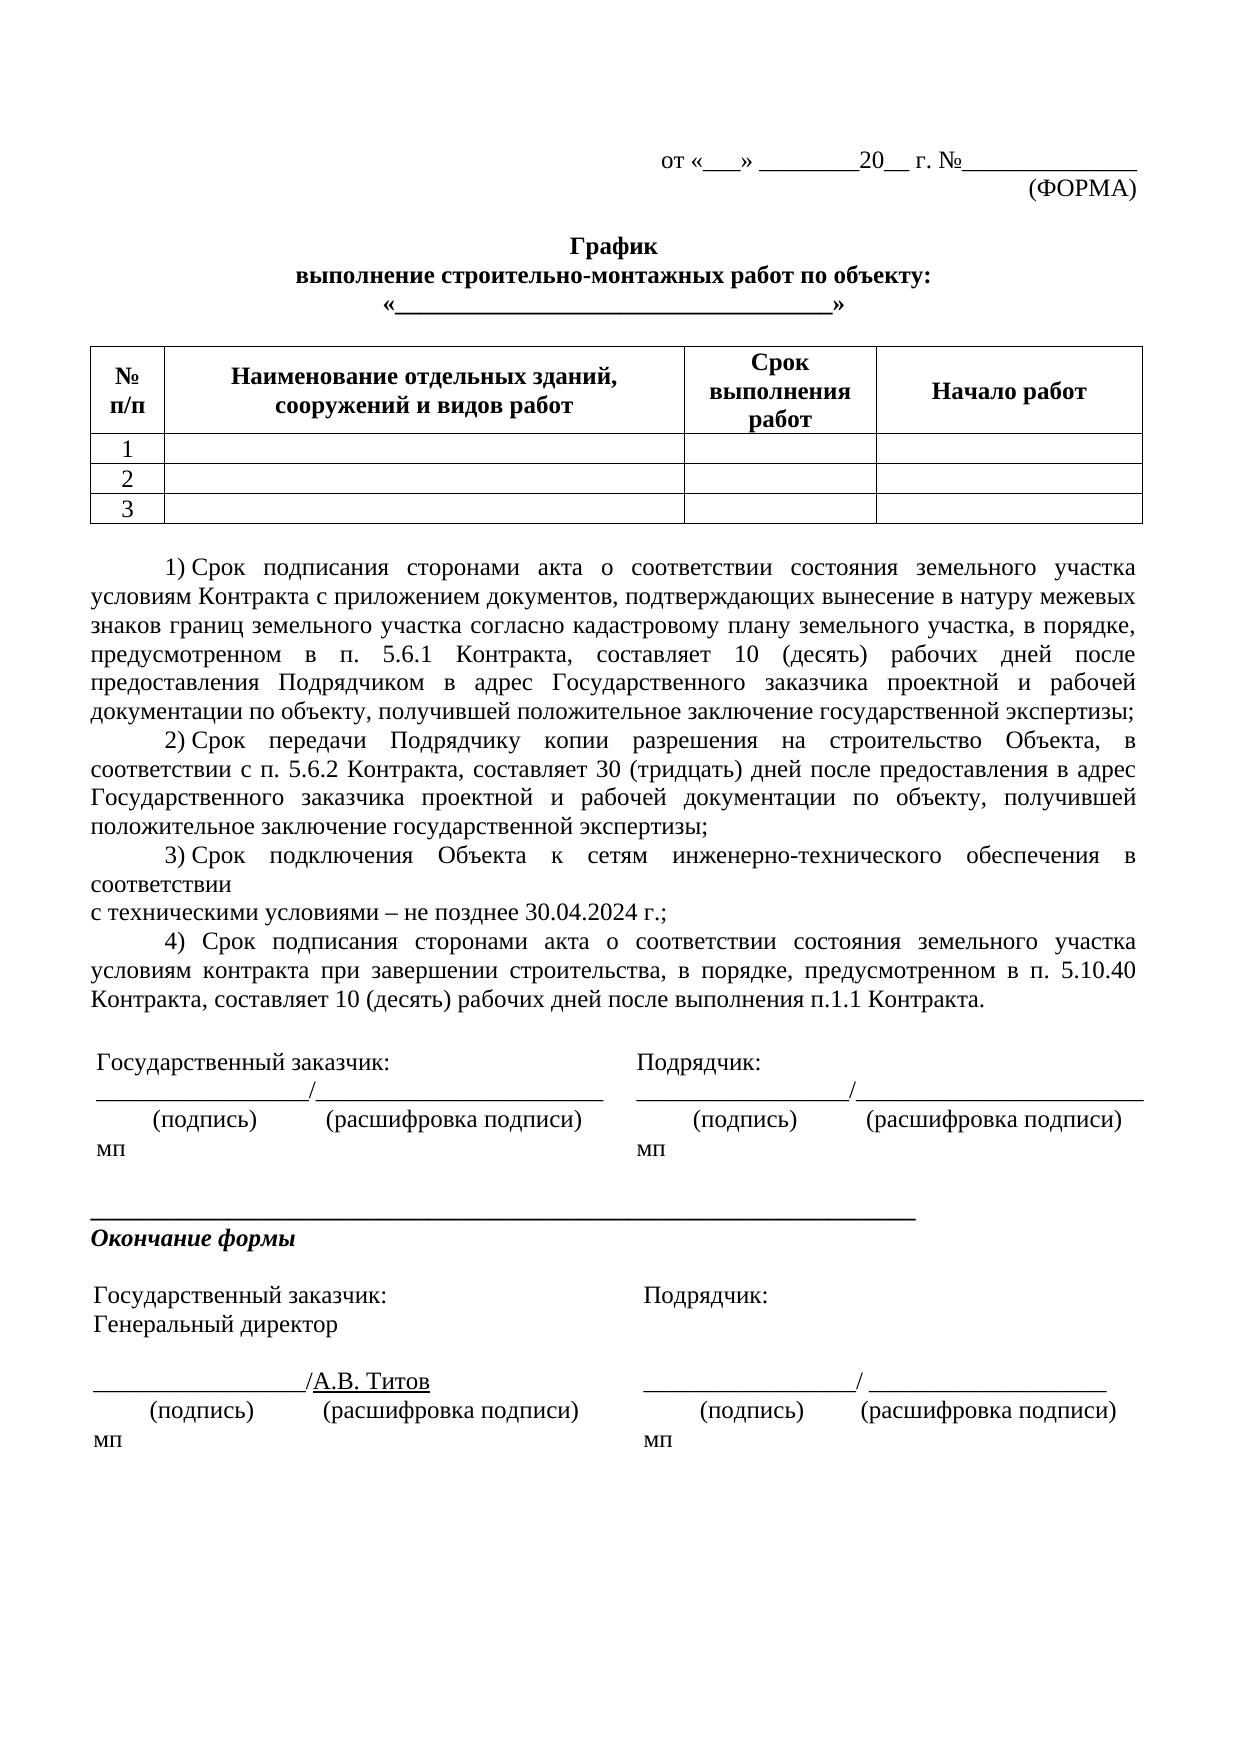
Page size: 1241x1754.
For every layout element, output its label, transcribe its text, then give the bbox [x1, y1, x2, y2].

table_cell 2 [91, 464, 164, 493]
table_cell [877, 434, 1142, 463]
table_cell [165, 464, 684, 493]
text от «___» ________20__ г. №______________ [90, 145, 1137, 173]
text 1) Срок подписания сторонами акта о соответствии состояния земельного участка условиям Контракта с приложением документов, подтверждающих вынесение в натуру межевых знаков границ земельного участка согласно кадастровому плану земельного участка, в порядке, предусмотренном в п. 5.6.1 Контракта, составляет 10 (десять) рабочих дней после предоставления Подрядчиком в адрес Государственного заказчика проектной и рабочей документации по объекту, получившей положительное заключение государственной экспертизы; [90, 552, 1137, 725]
table_cell [165, 434, 684, 463]
table_cell [685, 434, 876, 463]
table_cell 1 [91, 434, 164, 463]
text График [90, 231, 1137, 260]
text выполнение строительно-монтажных работ по объекту: [90, 260, 1137, 288]
table_header Государственный заказчик: _________________/_______________________ (подпись) (расшифровка подписи) мп [90, 1041, 631, 1168]
table_cell [877, 494, 1142, 523]
text __________________________________________________________________ [90, 1194, 1137, 1223]
table_header Срок выполнения работ [685, 347, 876, 433]
table_header Наименование отдельных зданий, сооружений и видов работ [165, 347, 684, 433]
text Окончание формы [90, 1223, 1137, 1251]
text (ФОРМА) [90, 173, 1137, 202]
table_header Подрядчик: _________________/ ___________________ (подпись) (расшифровка подписи) мп [632, 1280, 1145, 1453]
table_cell 3 [91, 494, 164, 523]
table_cell [165, 494, 684, 523]
table_header № п/п [91, 347, 164, 433]
table_header Государственный заказчик: Генеральный директор _________________/А.В. Титов (подпись) (расшифровка подписи) мп [82, 1280, 632, 1453]
text 2) Срок передачи Подрядчику копии разрешения на строительство Объекта, в соответствии с п. 5.6.2 Контракта, составляет 30 (тридцать) дней после предоставления в адрес Государственного заказчика проектной и рабочей документации по объекту, получившей положительное заключение государственной экспертизы; [90, 725, 1137, 840]
table_header Подрядчик: _________________/_______________________ (подпись) (расшифровка подписи) мп [631, 1041, 1153, 1168]
table_cell [685, 494, 876, 523]
table_cell [685, 464, 876, 493]
text 4) Срок подписания сторонами акта о соответствии состояния земельного участка условиям контракта при завершении строительства, в порядке, предусмотренном в п. 5.10.40 Контракта, составляет 10 (десять) рабочих дней после выполнения п.1.1 Контракта. [90, 926, 1137, 1012]
text «___________________________________» [90, 288, 1137, 317]
table_header Начало работ [877, 347, 1142, 433]
text 3) Срок подключения Объекта к сетям инженерно-технического обеспечения в соответствии с техническими условиями – не позднее 30.04.2024 г.; [90, 840, 1137, 926]
table_cell [877, 464, 1142, 493]
